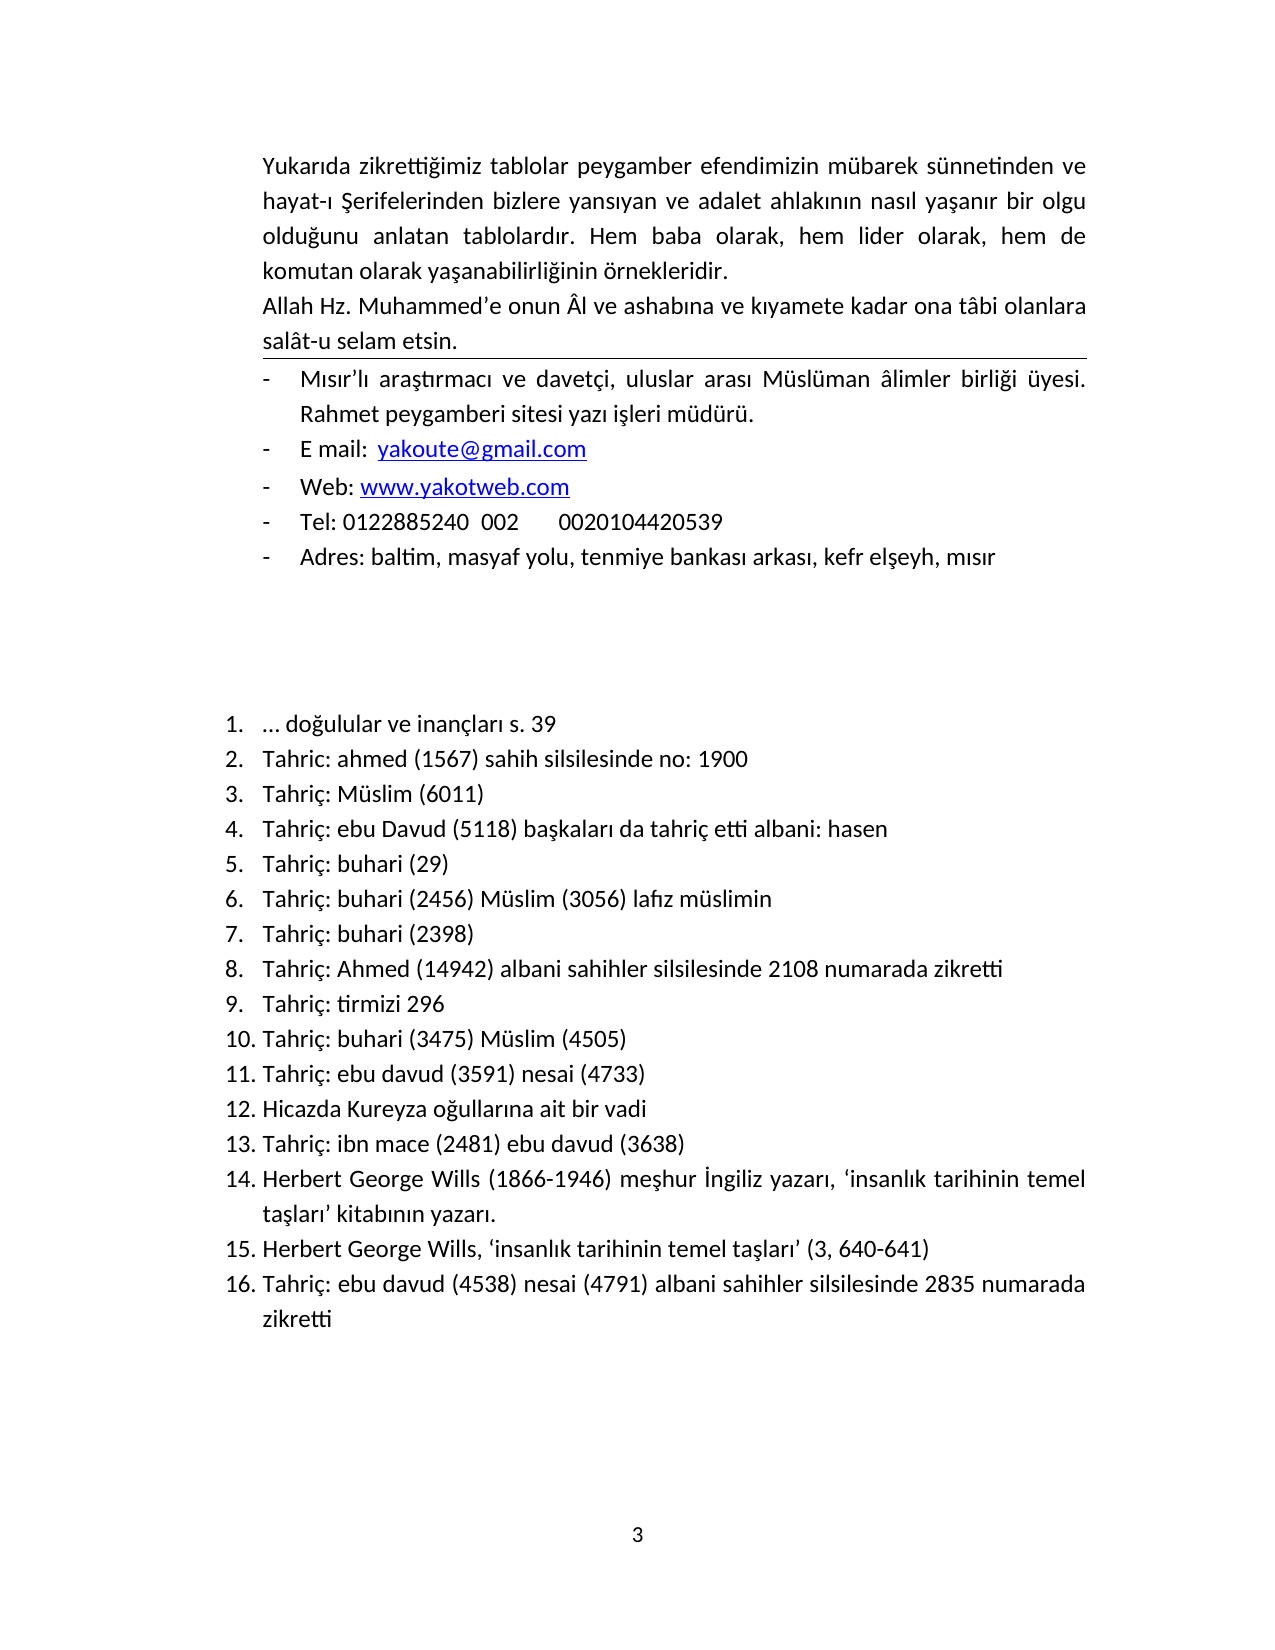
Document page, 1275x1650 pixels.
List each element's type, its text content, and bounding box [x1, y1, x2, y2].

list Hicazda Kureyza oğullarına ait bir vadi [225, 1093, 1087, 1124]
list Adres: baltim, masyaf yolu, tenmiye bankası arkası, kefr elşeyh, mısır [262, 541, 1087, 571]
list Tahriç: ebu davud (4538) nesai (4791) albani sahihler silsilesinde 2835 numarada zikretti [225, 1268, 1087, 1334]
list Tahriç: buhari (3475) Müslim (4505) [225, 1023, 1087, 1054]
list Tahriç: buhari (2398) [225, 918, 1087, 949]
list Mısır’lı araştırmacı ve davetçi, uluslar arası Müslüman âlimler birliği üyesi. Rahmet peygamberi sitesi yazı işleri müdürü. [262, 364, 1087, 429]
list … doğulular ve inançları s. 39 [225, 708, 1087, 739]
list Tahriç: Ahmed (14942) albani sahihler silsilesinde 2108 numarada zikretti [225, 953, 1087, 984]
list Tahriç: tirmizi 296 [225, 988, 1087, 1019]
list Tel: 0122885240 002 0020104420539 [262, 506, 1087, 536]
list Herbert George Wills, ‘insanlık tarihinin temel taşları’ (3, 640-641) [225, 1233, 1087, 1264]
list Web: www.yakotweb.com [262, 471, 1087, 501]
list Tahriç: Müslim (6011) [225, 778, 1087, 809]
list Herbert George Wills (1866-1946) meşhur İngiliz yazarı, ‘insanlık tarihinin temel taşları’ kitabının yazarı. [225, 1163, 1087, 1229]
list Tahriç: buhari (29) [225, 848, 1087, 879]
list Tahriç: buhari (2456) Müslim (3056) lafız müslimin [225, 883, 1087, 914]
list E mail: yakoute@gmail.com [262, 434, 1087, 464]
list Tahriç: ebu Davud (5118) başkaları da tahriç etti albani: hasen [225, 813, 1087, 844]
list Tahriç: ibn mace (2481) ebu davud (3638) [225, 1128, 1087, 1159]
list Allah Hz. Muhammed’e onun Âl ve ashabına ve kıyamete kadar ona tâbi olanlara salât-u selam etsin. [262, 290, 1087, 359]
list Yukarıda zikrettiğimiz tablolar peygamber efendimizin mübarek sünnetinden ve hayat-ı Şerifelerinden bizlere yansıyan ve adalet ahlakının nasıl yaşanır bir olgu olduğunu anlatan tablolardır. Hem baba olarak, hem lider olarak, hem de komutan olarak yaşanabilirliğinin örnekleridir. [262, 150, 1087, 286]
list Tahriç: ebu davud (3591) nesai (4733) [225, 1058, 1087, 1089]
list Tahric: ahmed (1567) sahih silsilesinde no: 1900 [225, 743, 1087, 774]
